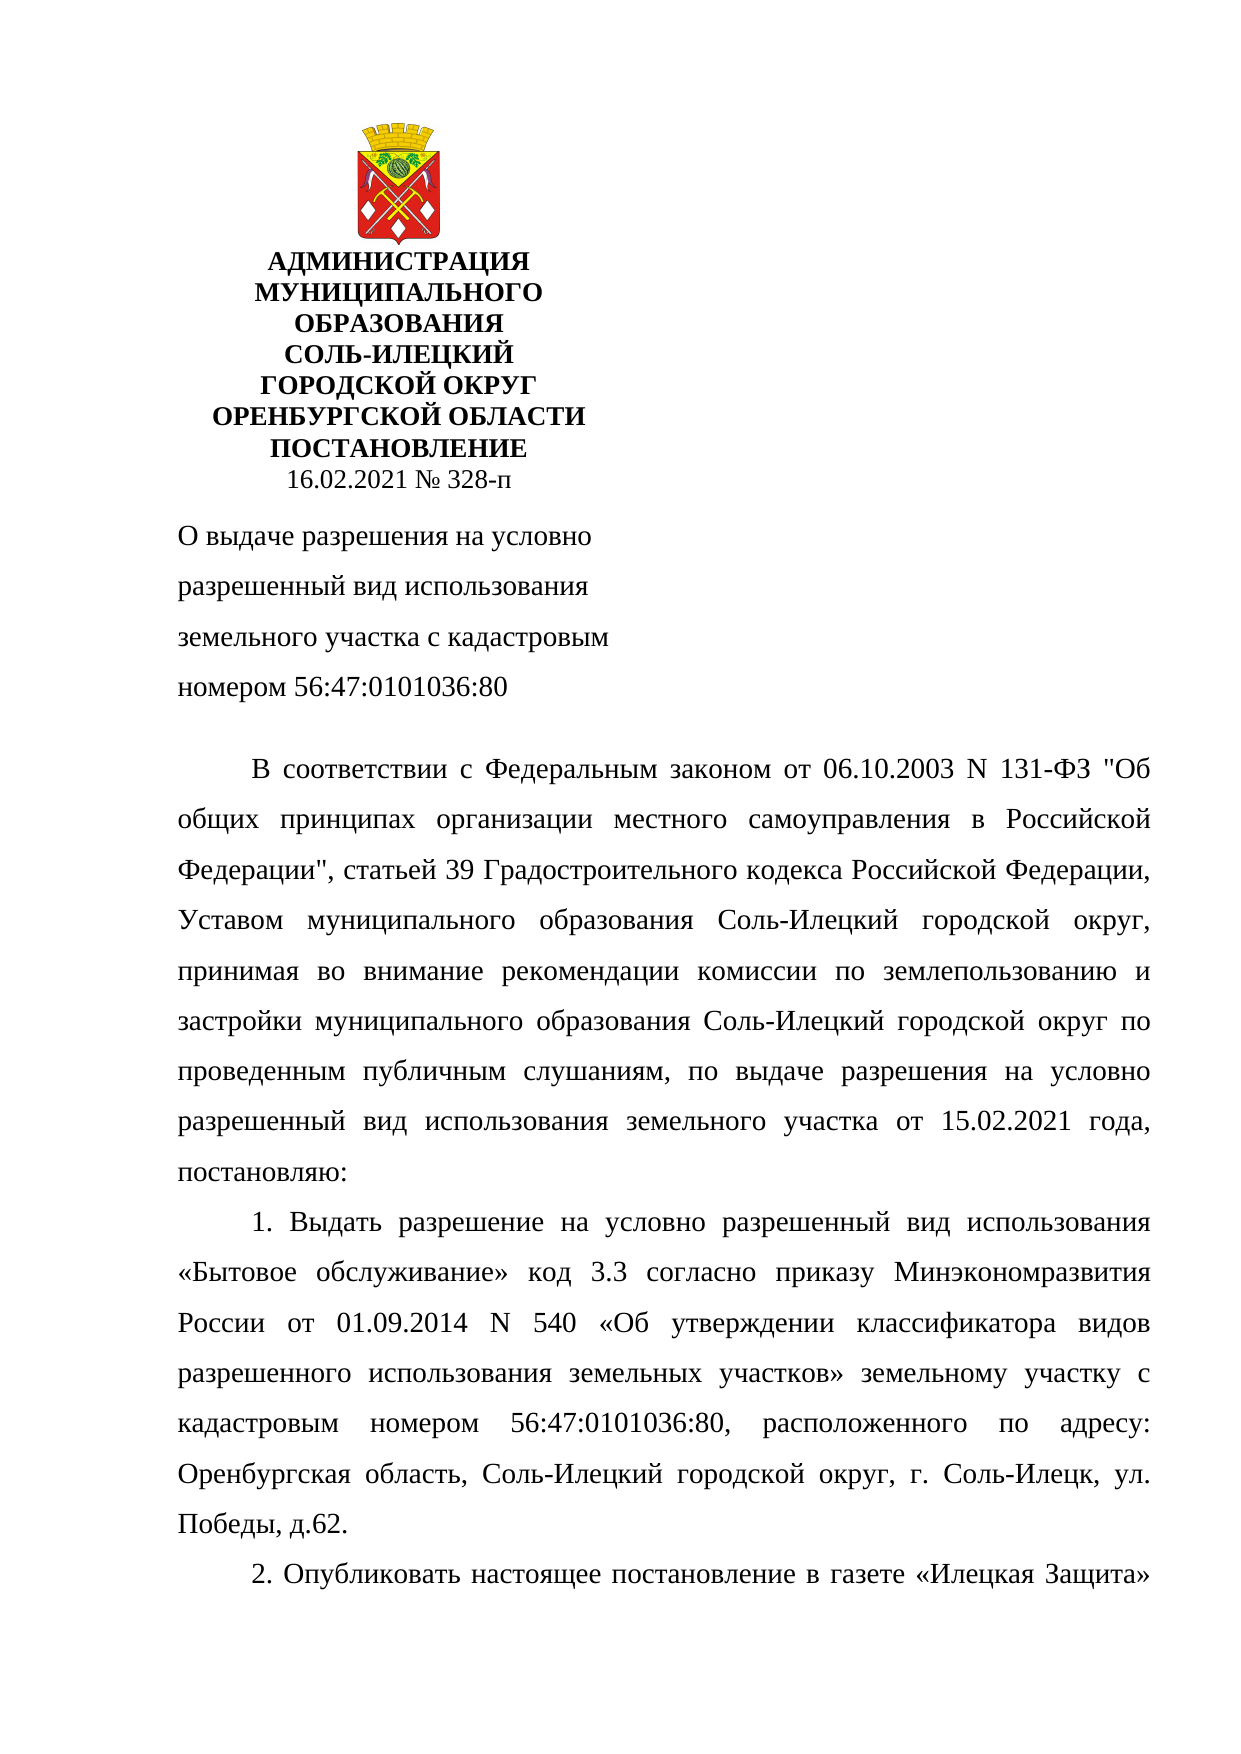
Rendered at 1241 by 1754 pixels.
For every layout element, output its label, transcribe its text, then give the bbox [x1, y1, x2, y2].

text В соответствии с Федеральным законом от 06.10.2003 N 131-ФЗ "Об общих принципах организации местного самоуправления в Российской Федерации", статьей 39 Градостроительного кодекса Российской Федерации, Уставом муниципального образования Соль-Илецкий городской округ, принимая во внимание рекомендации комиссии по землепользованию и застройки муниципального образования Соль-Илецкий городской округ по проведенным публичным слушаниям, по выдаче разрешения на условно разрешенный вид использования земельного участка от 15.02.2021 года, постановляю: [177, 751, 1152, 1187]
picture [357, 123, 440, 245]
table_header АДМИНИСТРАЦИЯ МУНИЦИПАЛЬНОГО ОБРАЗОВАНИЯ СОЛЬ-ИЛЕЦКИЙ ГОРОДСКОЙ ОКРУГ ОРЕНБУРГСКОЙ ОБЛАСТИ ПОСТАНОВЛЕНИЕ 16.02.2021 № 328-п [170, 99, 659, 494]
table_header О выдаче разрешения на условно разрешенный вид использования земельного участка с кадастровым номером 56:47:0101036:80 [166, 518, 650, 751]
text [177, 1556, 1152, 1590]
text 1. Выдать разрешение на условно разрешенный вид использования «Бытовое обслуживание» код 3.3 согласно приказу Минэкономразвития России от 01.09.2014 N 540 «Об утверждении классификатора видов разрешенного использования земельных участков» земельному участку с кадастровым номером 56:47:0101036:80, расположенного по адресу: Оренбургская область, Соль-Илецкий городской округ, г. Соль-Илецк, ул. Победы, д.62. [177, 1204, 1152, 1539]
